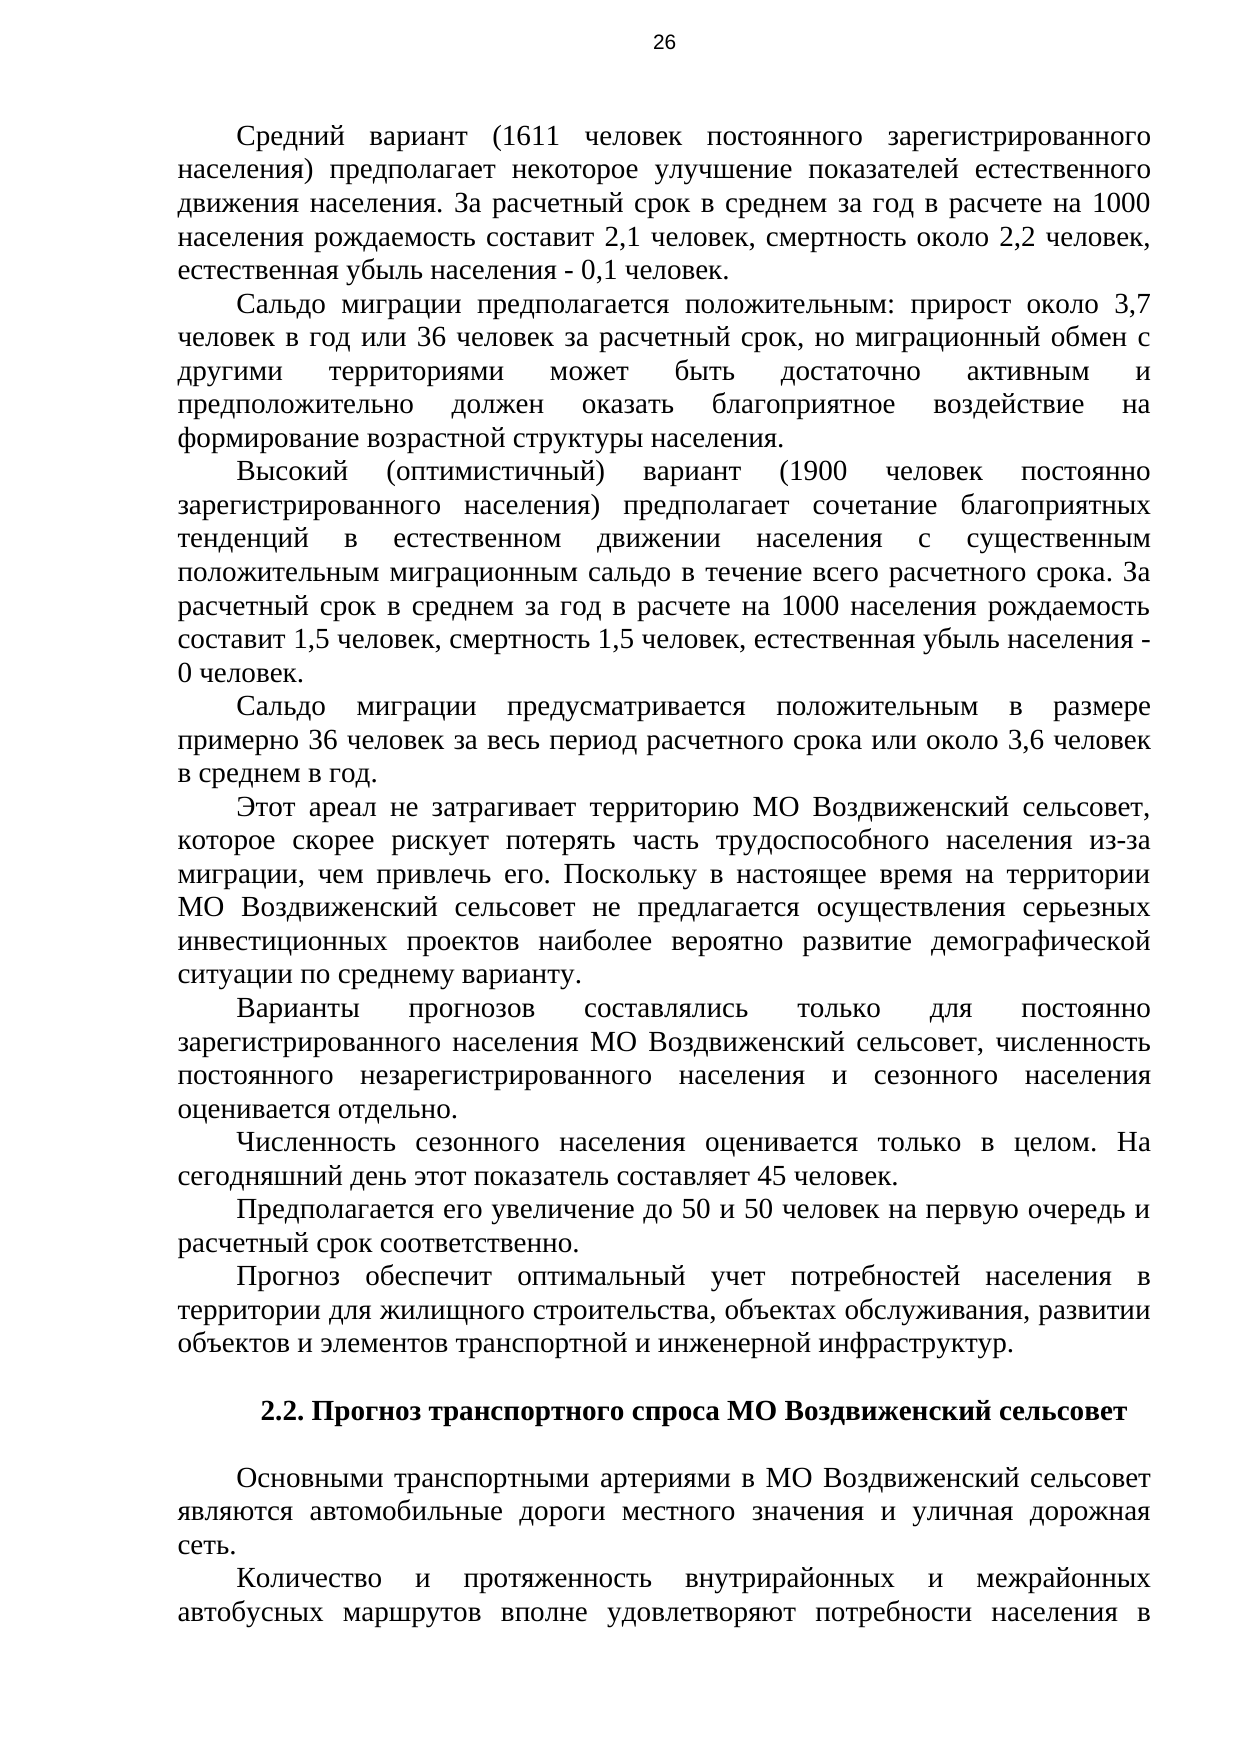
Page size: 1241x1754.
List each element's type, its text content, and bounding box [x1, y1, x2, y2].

text Сальдо миграции предусматривается положительным в размере примерно 36 человек за весь период расчетного срока или около 3,6 человек в среднем в год. [177, 688, 1152, 789]
text Прогноз обеспечит оптимальный учет потребностей населения в территории для жилищного строительства, объектах обслуживания, развитии объектов и элементов транспортной и инженерной инфраструктур. [177, 1258, 1152, 1359]
text Предполагается его увеличение до 50 и 50 человек на первую очередь и расчетный срок соответственно. [177, 1191, 1152, 1258]
text Высокий (оптимистичный) вариант (1900 человек постоянно зарегистрированного населения) предполагает сочетание благоприятных тенденций в естественном движении населения с существенным положительным миграционным сальдо в течение всего расчетного срока. За расчетный срок в среднем за год в расчете на 1000 населения рождаемость составит 1,5 человек, смертность 1,5 человек, естественная убыль населения - 0 человек. [177, 453, 1152, 688]
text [177, 1560, 1152, 1627]
text Варианты прогнозов составлялись только для постоянно зарегистрированного населения МО Воздвиженский сельсовет, численность постоянного незарегистрированного населения и сезонного населения оценивается отдельно. [177, 990, 1152, 1124]
text 2.2. Прогноз транспортного спроса МО Воздвиженский сельсовет [177, 1393, 1152, 1426]
text Численность сезонного населения оценивается только в целом. На сегодняшний день этот показатель составляет 45 человек. [177, 1124, 1152, 1191]
text Этот ареал не затрагивает территорию МО Воздвиженский сельсовет, которое скорее рискует потерять часть трудоспособного населения из-за миграции, чем привлечь его. Поскольку в настоящее время на территории МО Воздвиженский сельсовет не предлагается осуществления серьезных инвестиционных проектов наиболее вероятно развитие демографической ситуации по среднему варианту. [177, 789, 1152, 990]
text Сальдо миграции предполагается положительным: прирост около 3,7 человек в год или 36 человек за расчетный срок, но миграционный обмен с другими территориями может быть достаточно активным и предположительно должен оказать благоприятное воздействие на формирование возрастной структуры населения. [177, 286, 1152, 453]
text Средний вариант (1611 человек постоянного зарегистрированного населения) предполагает некоторое улучшение показателей естественного движения населения. За расчетный срок в среднем за год в расчете на 1000 населения рождаемость составит 2,1 человек, смертность около 2,2 человек, естественная убыль населения - 0,1 человек. [177, 118, 1152, 286]
text Основными транспортными артериями в МО Воздвиженский сельсовет являются автомобильные дороги местного значения и уличная дорожная сеть. [177, 1460, 1152, 1560]
